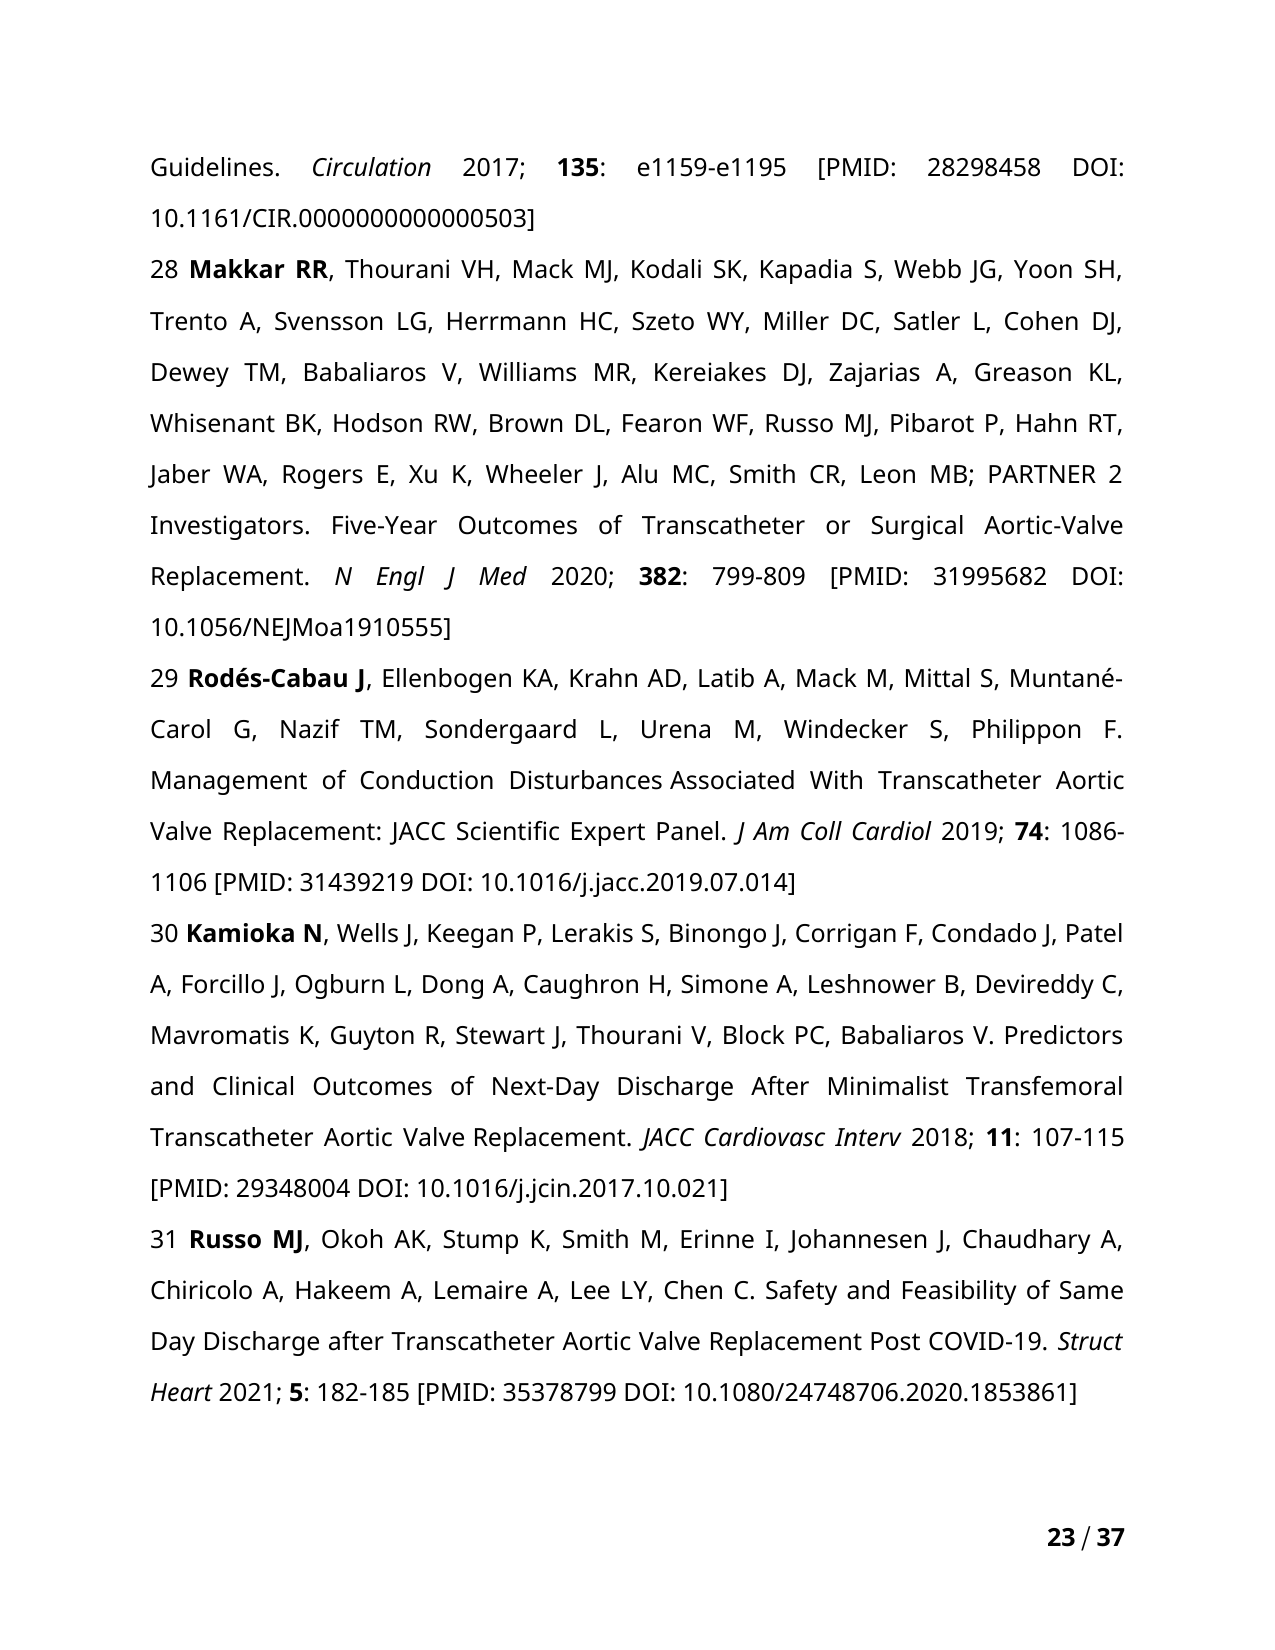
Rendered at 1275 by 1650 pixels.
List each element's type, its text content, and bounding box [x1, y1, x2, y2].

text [150, 150, 1125, 235]
text 28 Makkar RR, Thourani VH, Mack MJ, Kodali SK, Kapadia S, Webb JG, Yoon SH, Trento A, Svensson LG, Herrmann HC, Szeto WY, Miller DC, Satler L, Cohen DJ, Dewey TM, Babaliaros V, Williams MR, Kereiakes DJ, Zajarias A, Greason KL, Whisenant BK, Hodson RW, Brown DL, Fearon WF, Russo MJ, Pibarot P, Hahn RT, Jaber WA, Rogers E, Xu K, Wheeler J, Alu MC, Smith CR, Leon MB; PARTNER 2 Investigators. Five-Year Outcomes of Transcatheter or Surgical Aortic-Valve Replacement. N Engl J Med 2020; 382: 799-809 [PMID: 31995682 DOI: 10.1056/NEJMoa1910555] [150, 252, 1125, 643]
text 31 Russo MJ, Okoh AK, Stump K, Smith M, Erinne I, Johannesen J, Chaudhary A, Chiricolo A, Hakeem A, Lemaire A, Lee LY, Chen C. Safety and Feasibility of Same Day Discharge after Transcatheter Aortic Valve Replacement Post COVID-19. Struct Heart 2021; 5: 182-185 [PMID: 35378799 DOI: 10.1080/24748706.2020.1853861] [150, 1222, 1125, 1409]
text 29 Rodés-Cabau J, Ellenbogen KA, Krahn AD, Latib A, Mack M, Mittal S, Muntané-Carol G, Nazif TM, Sondergaard L, Urena M, Windecker S, Philippon F. Management of Conduction Disturbances Associated With Transcatheter Aortic Valve Replacement: JACC Scientific Expert Panel. J Am Coll Cardiol 2019; 74: 1086-1106 [PMID: 31439219 DOI: 10.1016/j.jacc.2019.07.014] [150, 660, 1125, 899]
text 30 Kamioka N, Wells J, Keegan P, Lerakis S, Binongo J, Corrigan F, Condado J, Patel A, Forcillo J, Ogburn L, Dong A, Caughron H, Simone A, Leshnower B, Devireddy C, Mavromatis K, Guyton R, Stewart J, Thourani V, Block PC, Babaliaros V. Predictors and Clinical Outcomes of Next-Day Discharge After Minimalist Transfemoral Transcatheter Aortic Valve Replacement. JACC Cardiovasc Interv 2018; 11: 107-115 [PMID: 29348004 DOI: 10.1016/j.jcin.2017.10.021] [150, 916, 1125, 1205]
